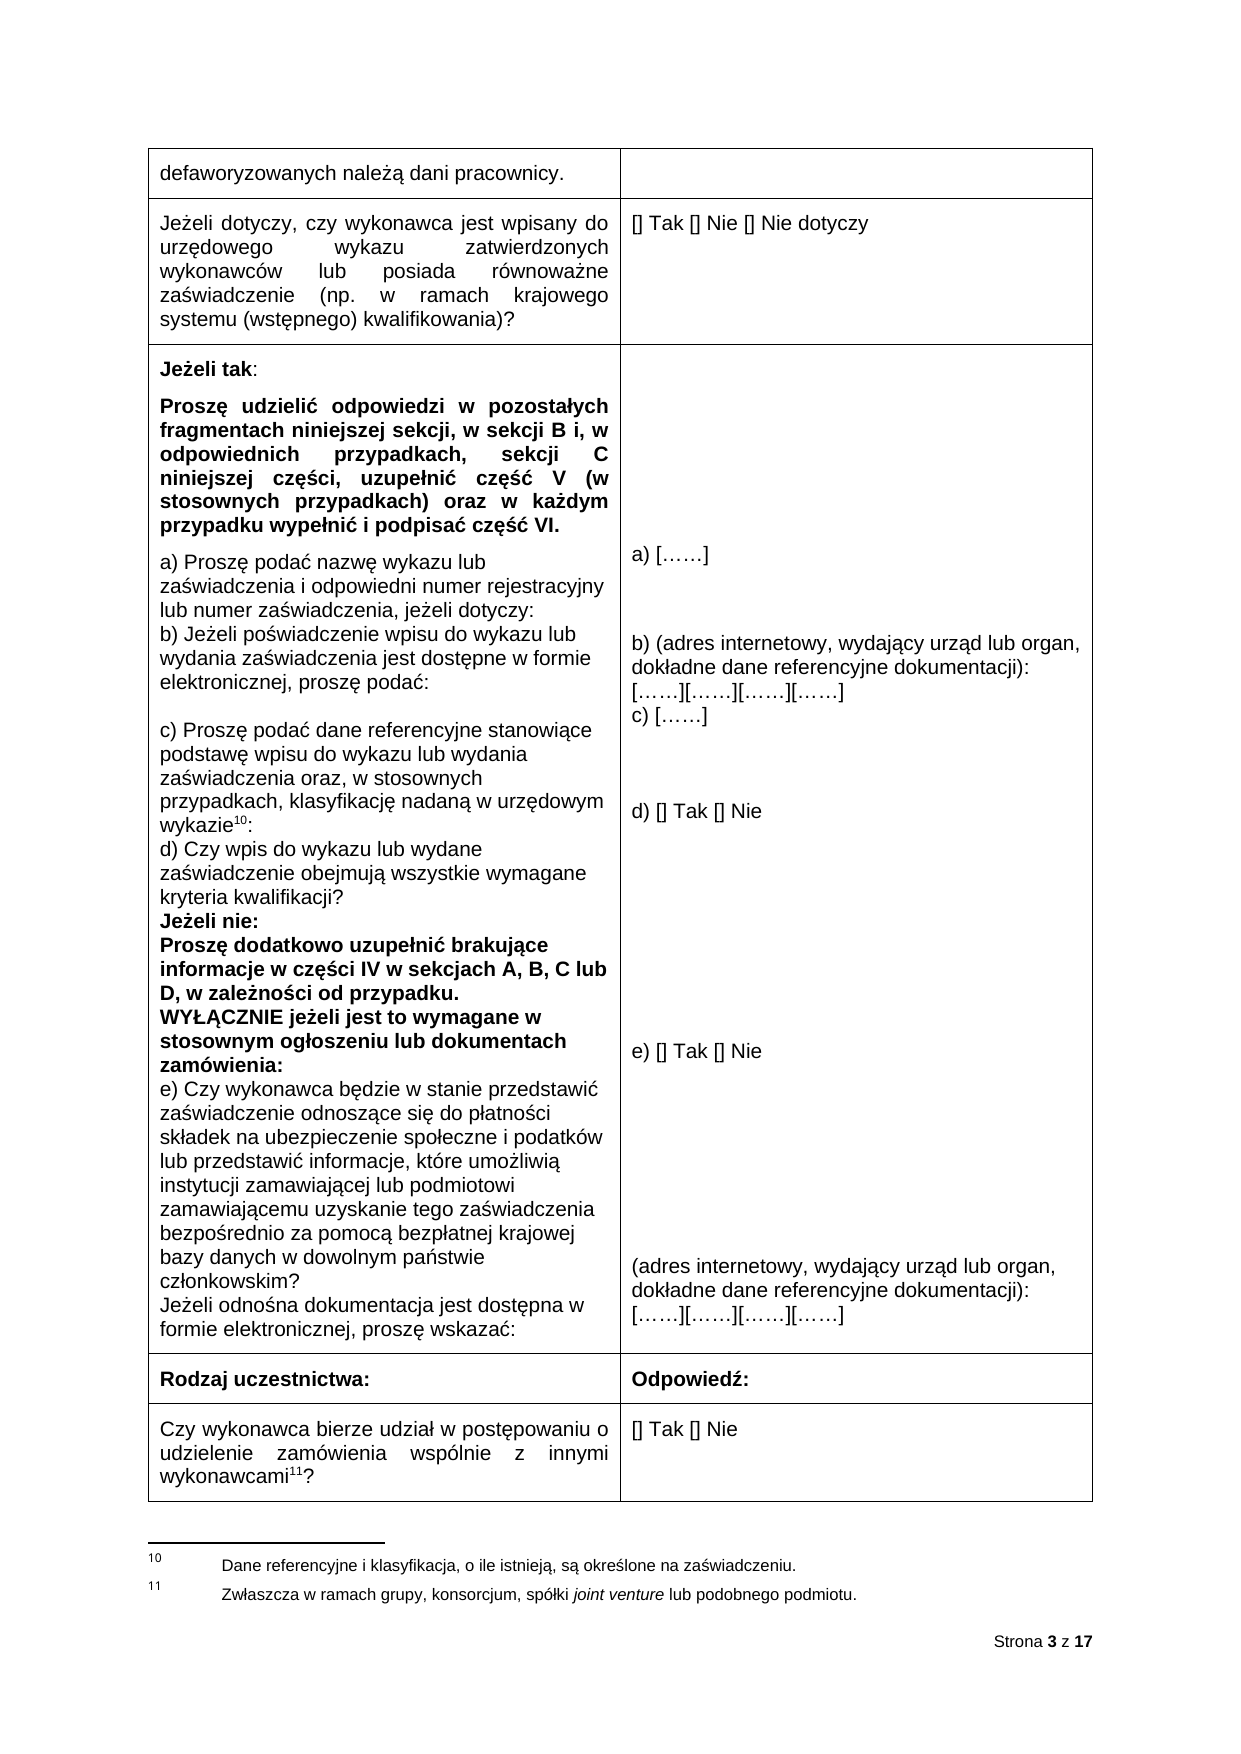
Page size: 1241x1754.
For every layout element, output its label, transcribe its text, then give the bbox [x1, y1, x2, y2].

table_cell [] Tak [] Nie [] Nie dotyczy [621, 199, 1092, 343]
table_cell [] Tak [] Nie [621, 1404, 1092, 1501]
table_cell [621, 149, 1092, 198]
table_cell Odpowiedź: [621, 1354, 1092, 1403]
table_cell Czy wykonawca bierze udział w postępowaniu o udzielenie zamówienia wspólnie z innymi wykonawcami? [149, 1404, 620, 1501]
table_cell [149, 149, 620, 198]
table_cell a) [……] b) (adres internetowy, wydający urząd lub organ, dokładne dane referencyjne dokumentacji): [……][……][……][……] c) [……] d) [] Tak [] Nie e) [] Tak [] Nie (adres internetowy, wydający urząd lub organ, dokładne dane referencyjne dokumentacji): [……][……][……][……] [621, 345, 1092, 1353]
table_cell Jeżeli tak: Proszę udzielić odpowiedzi w pozostałych fragmentach niniejszej sekcji, w sekcji B i, w odpowiednich przypadkach, sekcji C niniejszej części, uzupełnić część V (w stosownych przypadkach) oraz w każdym przypadku wypełnić i podpisać część VI. a) Proszę podać nazwę wykazu lub zaświadczenia i odpowiedni numer rejestracyjny lub numer zaświadczenia, jeżeli dotyczy: b) Jeżeli poświadczenie wpisu do wykazu lub wydania zaświadczenia jest dostępne w formie elektronicznej, proszę podać: c) Proszę podać dane referencyjne stanowiące podstawę wpisu do wykazu lub wydania zaświadczenia oraz, w stosownych przypadkach, klasyfikację nadaną w urzędowym wykazie: d) Czy wpis do wykazu lub wydane zaświadczenie obejmują wszystkie wymagane kryteria kwalifikacji? Jeżeli nie: Proszę dodatkowo uzupełnić brakujące informacje w części IV w sekcjach A, B, C lub D, w zależności od przypadku. WYŁĄCZNIE jeżeli jest to wymagane w stosownym ogłoszeniu lub dokumentach zamówienia: e) Czy wykonawca będzie w stanie przedstawić zaświadczenie odnoszące się do płatności składek na ubezpieczenie społeczne i podatków lub przedstawić informacje, które umożliwią instytucji zamawiającej lub podmiotowi zamawiającemu uzyskanie tego zaświadczenia bezpośrednio za pomocą bezpłatnej krajowej bazy danych w dowolnym państwie członkowskim? Jeżeli odnośna dokumentacja jest dostępna w formie elektronicznej, proszę wskazać: [149, 345, 620, 1353]
table_cell Jeżeli dotyczy, czy wykonawca jest wpisany do urzędowego wykazu zatwierdzonych wykonawców lub posiada równoważne zaświadczenie (np. w ramach krajowego systemu (wstępnego) kwalifikowania)? [149, 199, 620, 343]
table_cell Rodzaj uczestnictwa: [149, 1354, 620, 1403]
